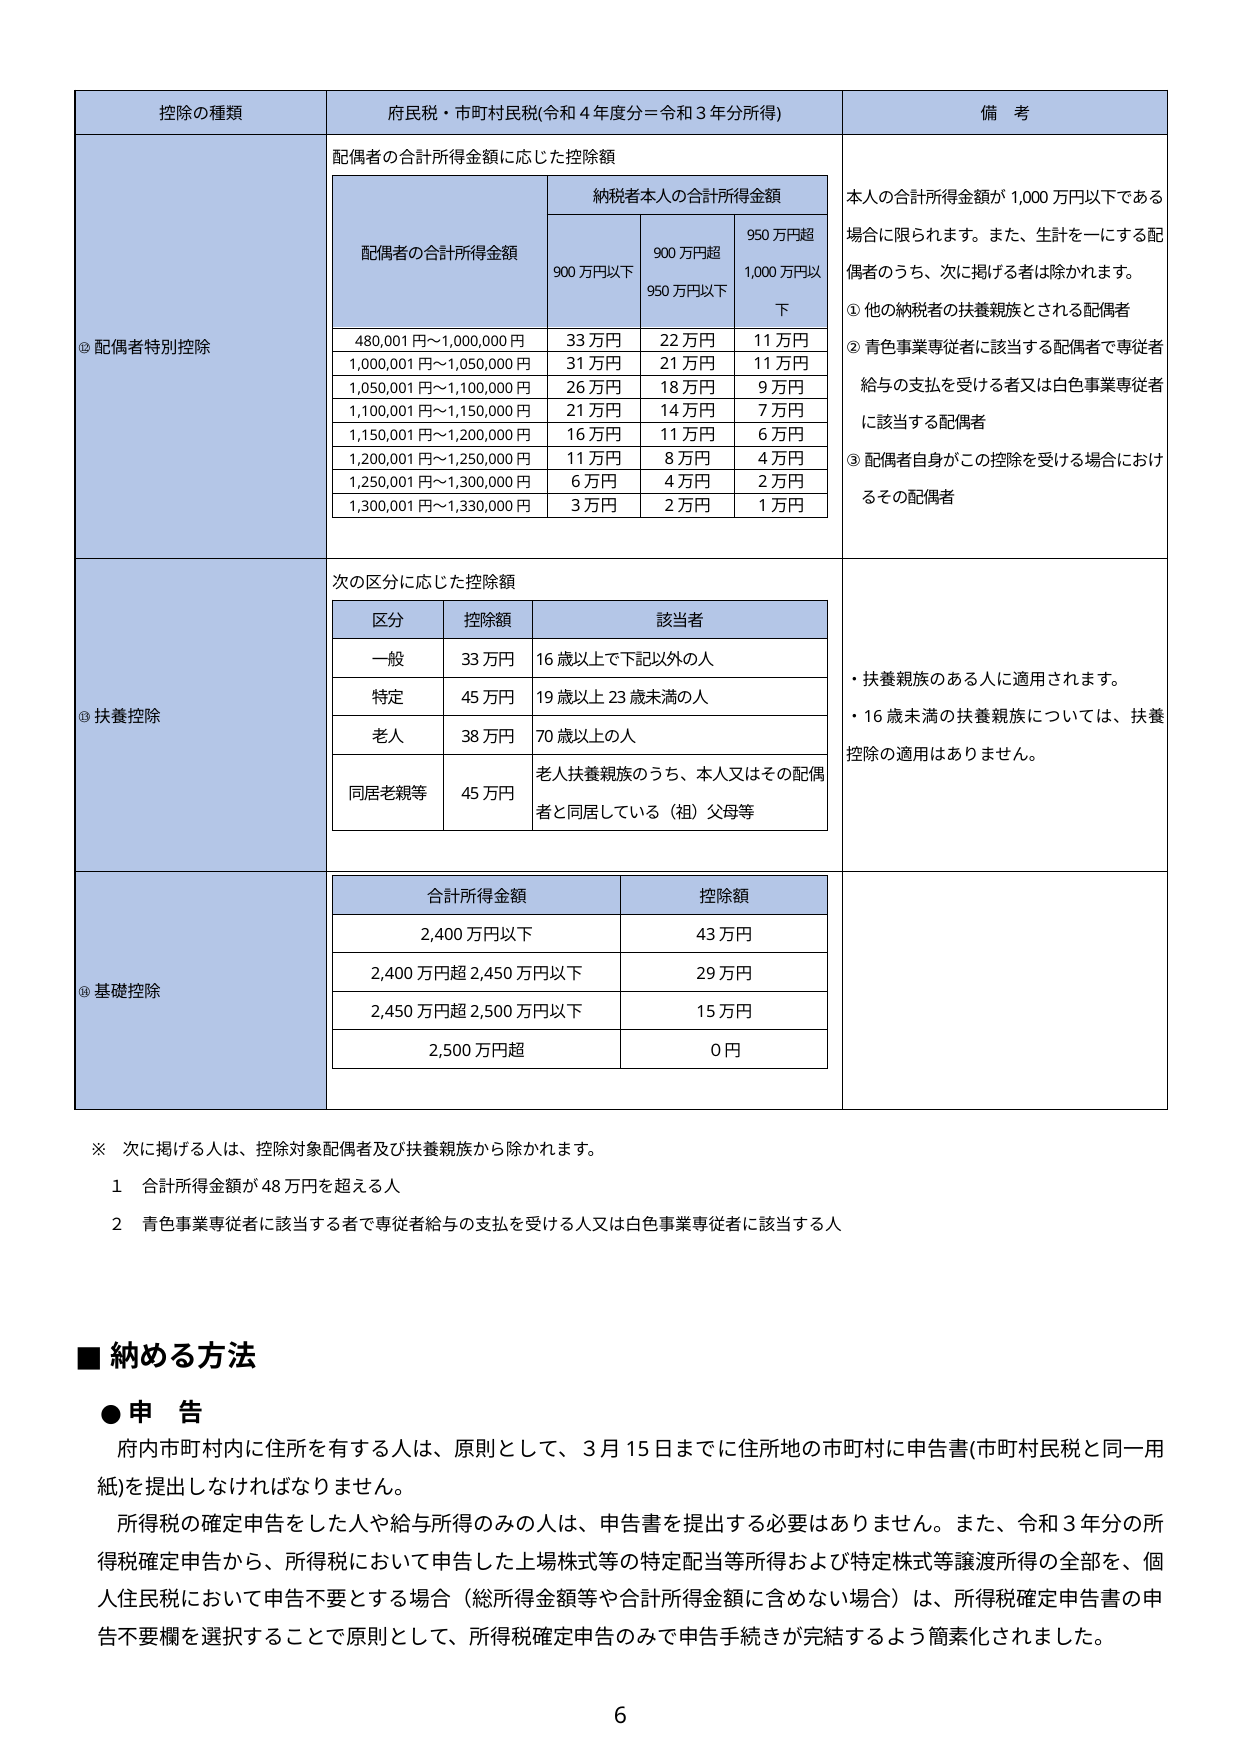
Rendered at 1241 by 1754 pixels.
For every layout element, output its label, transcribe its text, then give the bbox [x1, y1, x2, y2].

table_cell 本人の合計所得金額が1,000万円以下である場合に限られます。また、生計を一にする配偶者のうち、次に掲げる者は除かれます。 ①他の納税者の扶養親族とされる配偶者 ②青色事業専従者に該当する配偶者で専従者給与の支払を受ける者又は白色事業専従者に該当する配偶者 ③配偶者自身がこの控除を受ける場合におけるその配偶者 [843, 135, 1167, 558]
table_cell [327, 872, 842, 1109]
table_cell [843, 872, 1167, 1109]
table_cell 配偶者の合計所得金額に応じた控除額 [327, 135, 842, 558]
table_header 府民税・市町村民税(令和４年度分＝令和３年分所得) [327, 91, 842, 134]
table_cell 次の区分に応じた控除額 [327, 559, 842, 871]
text １ 合計所得金額が48万円を超える人 [75, 1167, 1165, 1204]
text ■ 納める方法 [75, 1317, 1165, 1392]
text ２ 青色事業専従者に該当する者で専従者給与の支払を受ける人又は白色事業専従者に該当する人 [75, 1204, 1165, 1242]
table_header 控除の種類 [76, 91, 326, 134]
text ※ 次に掲げる人は、控除対象配偶者及び扶養親族から除かれます。 [75, 1129, 1165, 1167]
table_cell ⑭基礎控除 [76, 872, 326, 1109]
text ● 申 告 [75, 1392, 1165, 1429]
table_cell ⑫配偶者特別控除 [76, 135, 326, 558]
table_cell ⑬扶養控除 [76, 559, 326, 871]
table_cell ・扶養親族のある人に適用されます。 ・16歳未満の扶養親族については、扶養控除の適用はありません。 [843, 559, 1167, 871]
text 所得税の確定申告をした人や給与所得のみの人は、申告書を提出する必要はありません。また、令和３年分の所得税確定申告から、所得税において申告した上場株式等の特定配当等所得および特定株式等譲渡所得の全部を、個人住民税において申告不要とする場合（総所得金額等や合計所得金額に含めない場合）は、所得税確定申告書の申告不要欄を選択することで原則として、所得税確定申告のみで申告手続きが完結するよう簡素化されました。 [97, 1504, 1165, 1654]
table_header 備 考 [843, 91, 1167, 134]
text 府内市町村内に住所を有する人は、原則として、３月15日までに住所地の市町村に申告書(市町村民税と同一用紙)を提出しなければなりません。 [97, 1429, 1165, 1504]
